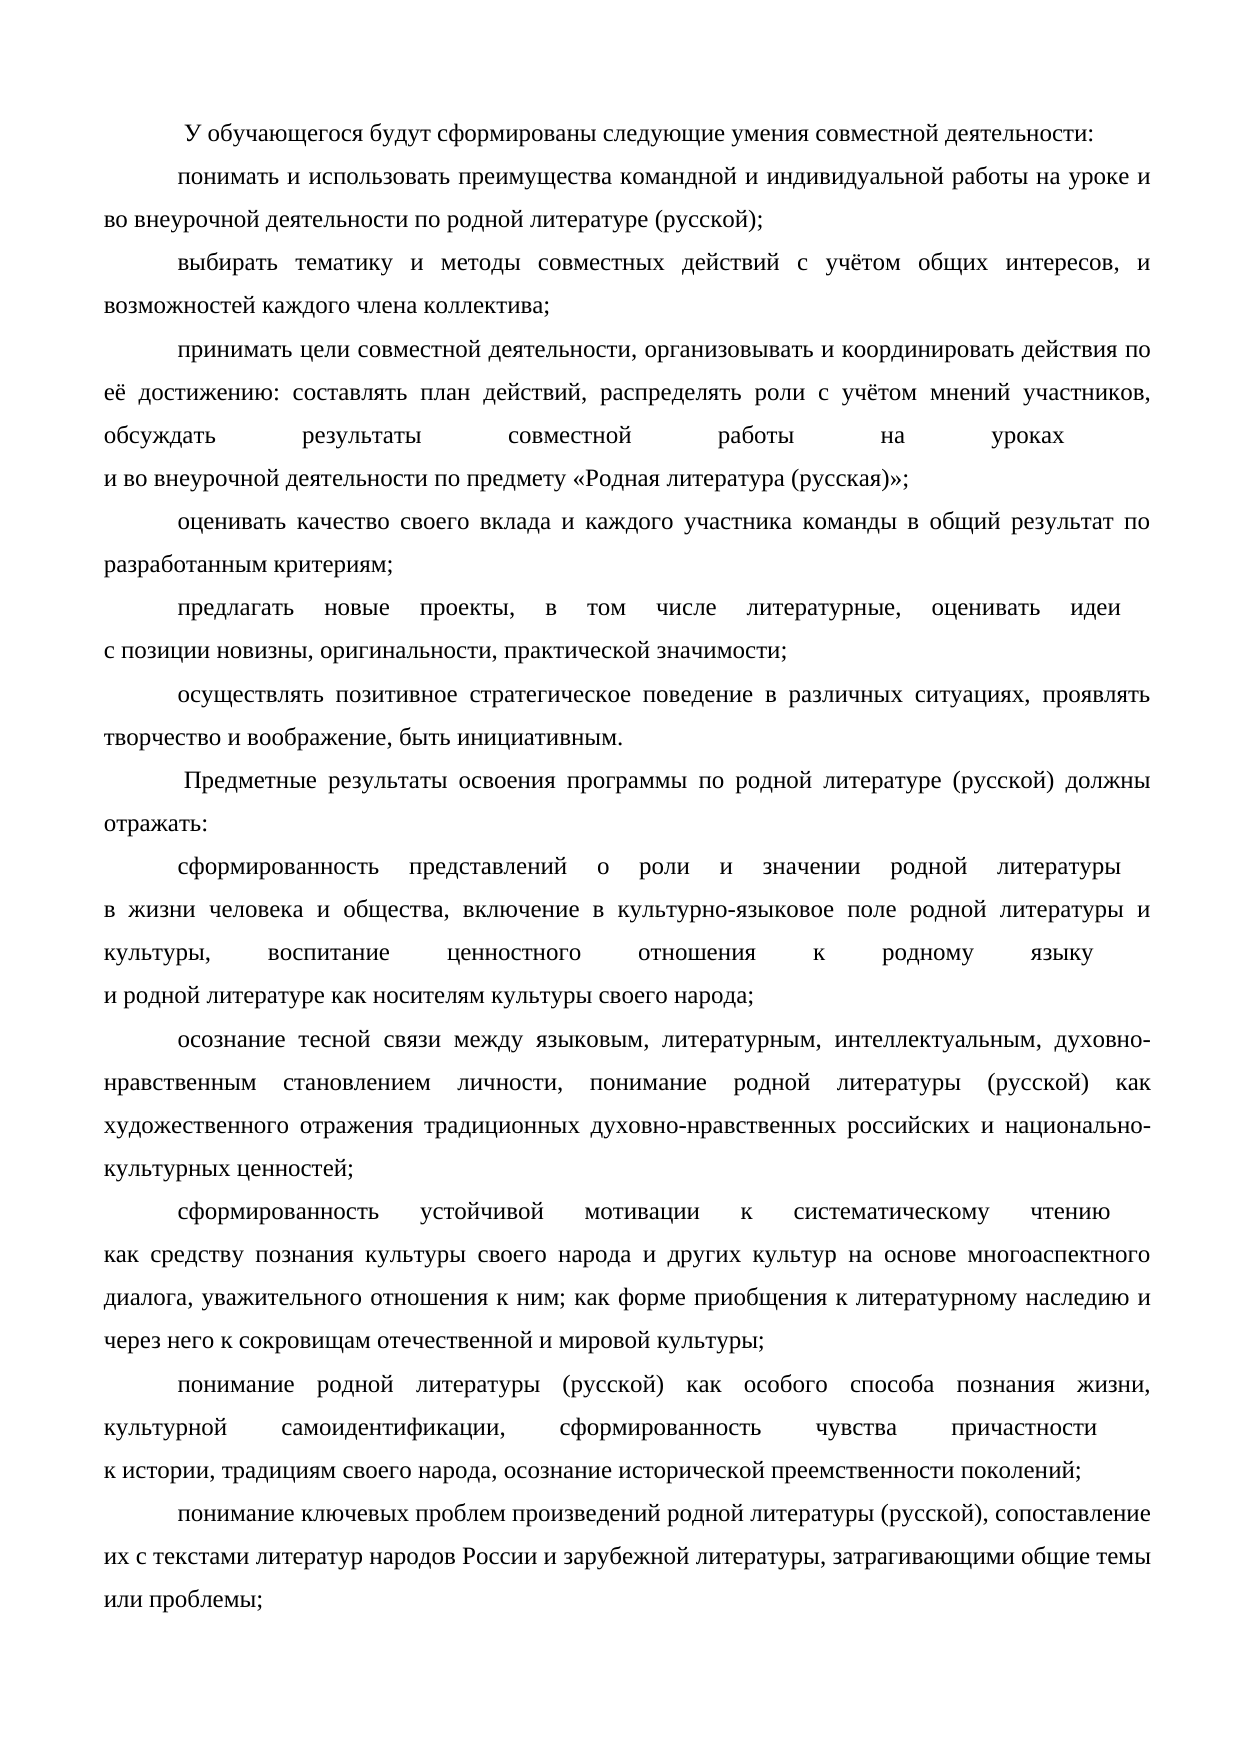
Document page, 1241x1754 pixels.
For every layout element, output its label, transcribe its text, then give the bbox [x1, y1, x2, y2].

text осознание тесной связи между языковым, литературным, интеллектуальным, духовно-нравственным становлением личности, понимание родной литературы (русской) как художественного отражения традиционных духовно-нравственных российских и национально-культурных ценностей; [103, 1024, 1152, 1182]
text оценивать качество своего вклада и каждого участника команды в общий результат по разработанным критериям; [103, 506, 1152, 578]
text понимать и использовать преимущества командной и индивидуальной работы на уроке и во внеурочной деятельности по родной литературе (русской); [103, 161, 1152, 233]
text понимание ключевых проблем произведений родной литературы (русской), сопоставление их с текстами литератур народов России и зарубежной литературы, затрагивающими общие темы или проблемы; [103, 1498, 1152, 1613]
text выбирать тематику и методы совместных действий с учётом общих интересов, и возможностей каждого члена коллектива; [103, 247, 1152, 319]
text принимать цели совместной деятельности, организовывать и координировать действия по её достижению: составлять план действий, распределять роли с учётом мнений участников, обсуждать результаты совместной работы на уроках и во внеурочной деятельности по предмету «Родная литература (русская)»; [103, 334, 1152, 492]
text сформированность устойчивой мотивации к систематическому чтению как средству познания культуры своего народа и других культур на основе многоаспектного диалога, уважительного отношения к ним; как форме приобщения к литературному наследию и через него к сокровищам отечественной и мировой культуры; [103, 1196, 1152, 1354]
text предлагать новые проекты, в том числе литературные, оценивать идеи с позиции новизны, оригинальности, практической значимости; [103, 592, 1152, 664]
text осуществлять позитивное стратегическое поведение в различных ситуациях, проявлять творчество и воображение, быть инициативным. [103, 679, 1152, 751]
text сформированность представлений о роли и значении родной литературы в жизни человека и общества, включение в культурно-языковое поле родной литературы и культуры, воспитание ценностного отношения к родному языку и родной литературе как носителям культуры своего народа; [103, 851, 1152, 1009]
text У обучающегося будут сформированы следующие умения совместной деятельности: [103, 118, 1152, 147]
text Предметные результаты освоения программы по родной литературе (русской) должны отражать: [103, 765, 1152, 837]
text понимание родной литературы (русской) как особого способа познания жизни, культурной самоидентификации, сформированность чувства причастности к истории, традициям своего народа, осознание исторической преемственности поколений; [103, 1369, 1152, 1484]
